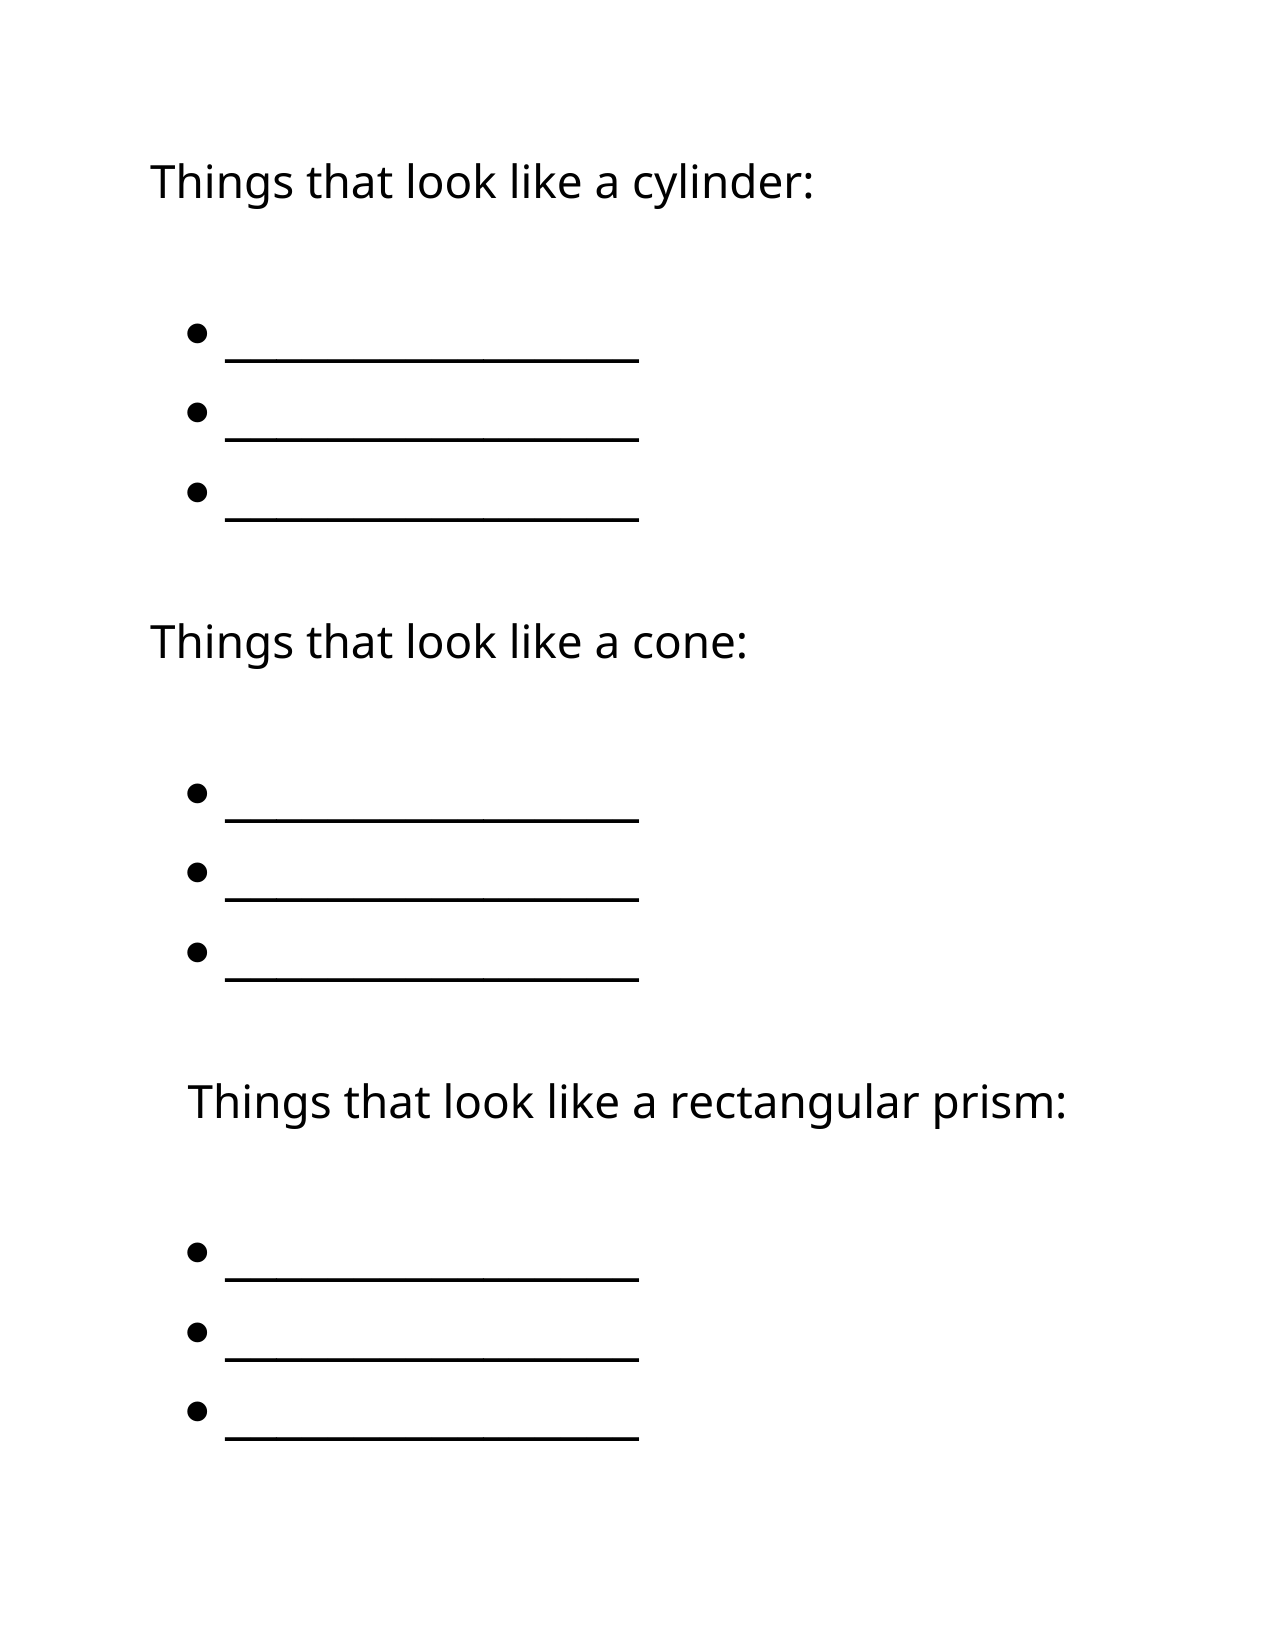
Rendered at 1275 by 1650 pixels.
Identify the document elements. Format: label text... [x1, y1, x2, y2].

list ________________ [187, 752, 1125, 831]
list ________________ [187, 1291, 1125, 1370]
list ________________ [187, 831, 1125, 911]
text Things that look like a cylinder: [150, 150, 1125, 212]
list ________________ [187, 1370, 1125, 1450]
list ________________ [187, 1211, 1125, 1291]
list ________________ [187, 371, 1125, 451]
text Things that look like a cone: [150, 610, 1125, 672]
text Things that look like a rectangular prism: [187, 1069, 1125, 1132]
list ________________ [187, 451, 1125, 530]
list ________________ [187, 911, 1125, 990]
list ________________ [187, 292, 1125, 371]
